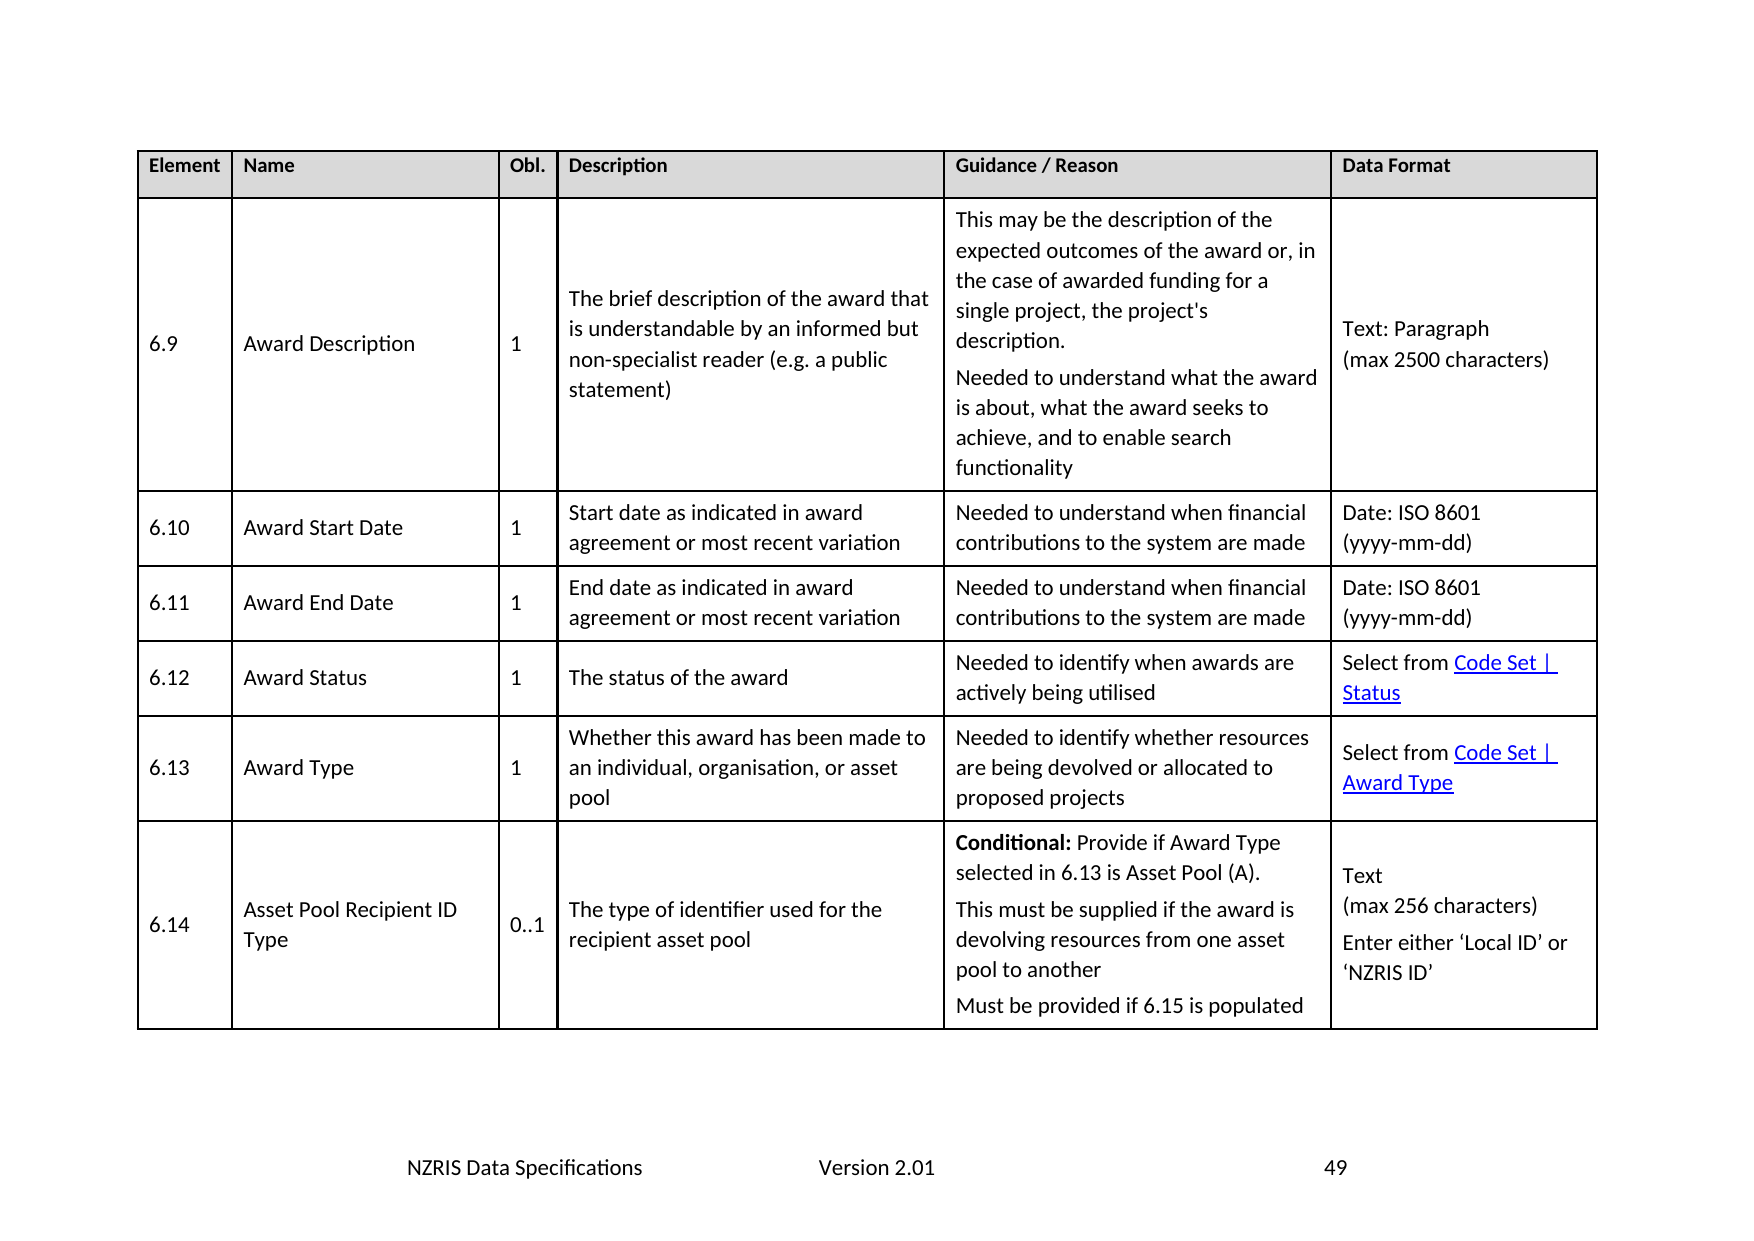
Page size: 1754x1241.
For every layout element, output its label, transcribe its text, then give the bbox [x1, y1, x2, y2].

table_cell Needed to understand when financial contributions to the system are made [945, 567, 1330, 640]
table_cell 1 [500, 717, 556, 820]
table_cell Date: ISO 8601 (yyyy-mm-dd) [1332, 492, 1596, 565]
table_header Name [233, 152, 498, 197]
table_cell End date as indicated in award agreement or most recent variation [559, 567, 943, 640]
table_cell Award Status [233, 642, 498, 714]
table_cell 6.14 [139, 822, 231, 1028]
table_cell Conditional: Provide if Award Type selected in 6.13 is Asset Pool (A). This must be supplied if the award is devolving resources from one asset pool to another Must be provided if 6.15 is populated [945, 822, 1330, 1028]
table_cell Select from Code Set | Status [1332, 642, 1596, 714]
table_cell 6.12 [139, 642, 231, 714]
table_cell Text: Paragraph (max 2500 characters) [1332, 199, 1596, 490]
table_cell 1 [500, 199, 556, 490]
table_cell 6.10 [139, 492, 231, 565]
table_cell The brief description of the award that is understandable by an informed but non-specialist reader (e.g. a public statement) [559, 199, 943, 490]
table_cell 1 [500, 492, 556, 565]
table_cell This may be the description of the expected outcomes of the award or, in the case of awarded funding for a single project, the project's description. Needed to understand what the award is about, what the award seeks to achieve, and to enable search functionality [945, 199, 1330, 490]
table_cell Award End Date [233, 567, 498, 640]
table_header Guidance / Reason [945, 152, 1330, 197]
table_cell Whether this award has been made to an individual, organisation, or asset pool [559, 717, 943, 820]
table_cell Date: ISO 8601 (yyyy-mm-dd) [1332, 567, 1596, 640]
table_cell Asset Pool Recipient ID Type [233, 822, 498, 1028]
table_cell Award Description [233, 199, 498, 490]
table_cell 6.11 [139, 567, 231, 640]
table_cell Needed to identify whether resources are being devolved or allocated to proposed projects [945, 717, 1330, 820]
table_header Element [139, 152, 231, 197]
table_header Data Format [1332, 152, 1596, 197]
table_cell Start date as indicated in award agreement or most recent variation [559, 492, 943, 565]
table_cell The status of the award [559, 642, 943, 714]
table_cell Select from Code Set | Award Type [1332, 717, 1596, 820]
table_cell Needed to identify when awards are actively being utilised [945, 642, 1330, 714]
table_cell Award Start Date [233, 492, 498, 565]
table_cell Needed to understand when financial contributions to the system are made [945, 492, 1330, 565]
table_cell 6.9 [139, 199, 231, 490]
table_cell 1 [500, 567, 556, 640]
table_header Obl. [500, 152, 556, 197]
table_cell The type of identifier used for the recipient asset pool [559, 822, 943, 1028]
table_header Description [559, 152, 943, 197]
table_cell Text (max 256 characters) Enter either ‘Local ID’ or ‘NZRIS ID’ [1332, 822, 1596, 1028]
table_cell 6.13 [139, 717, 231, 820]
table_cell Award Type [233, 717, 498, 820]
table_cell 0..1 [500, 822, 556, 1028]
table_cell 1 [500, 642, 556, 714]
